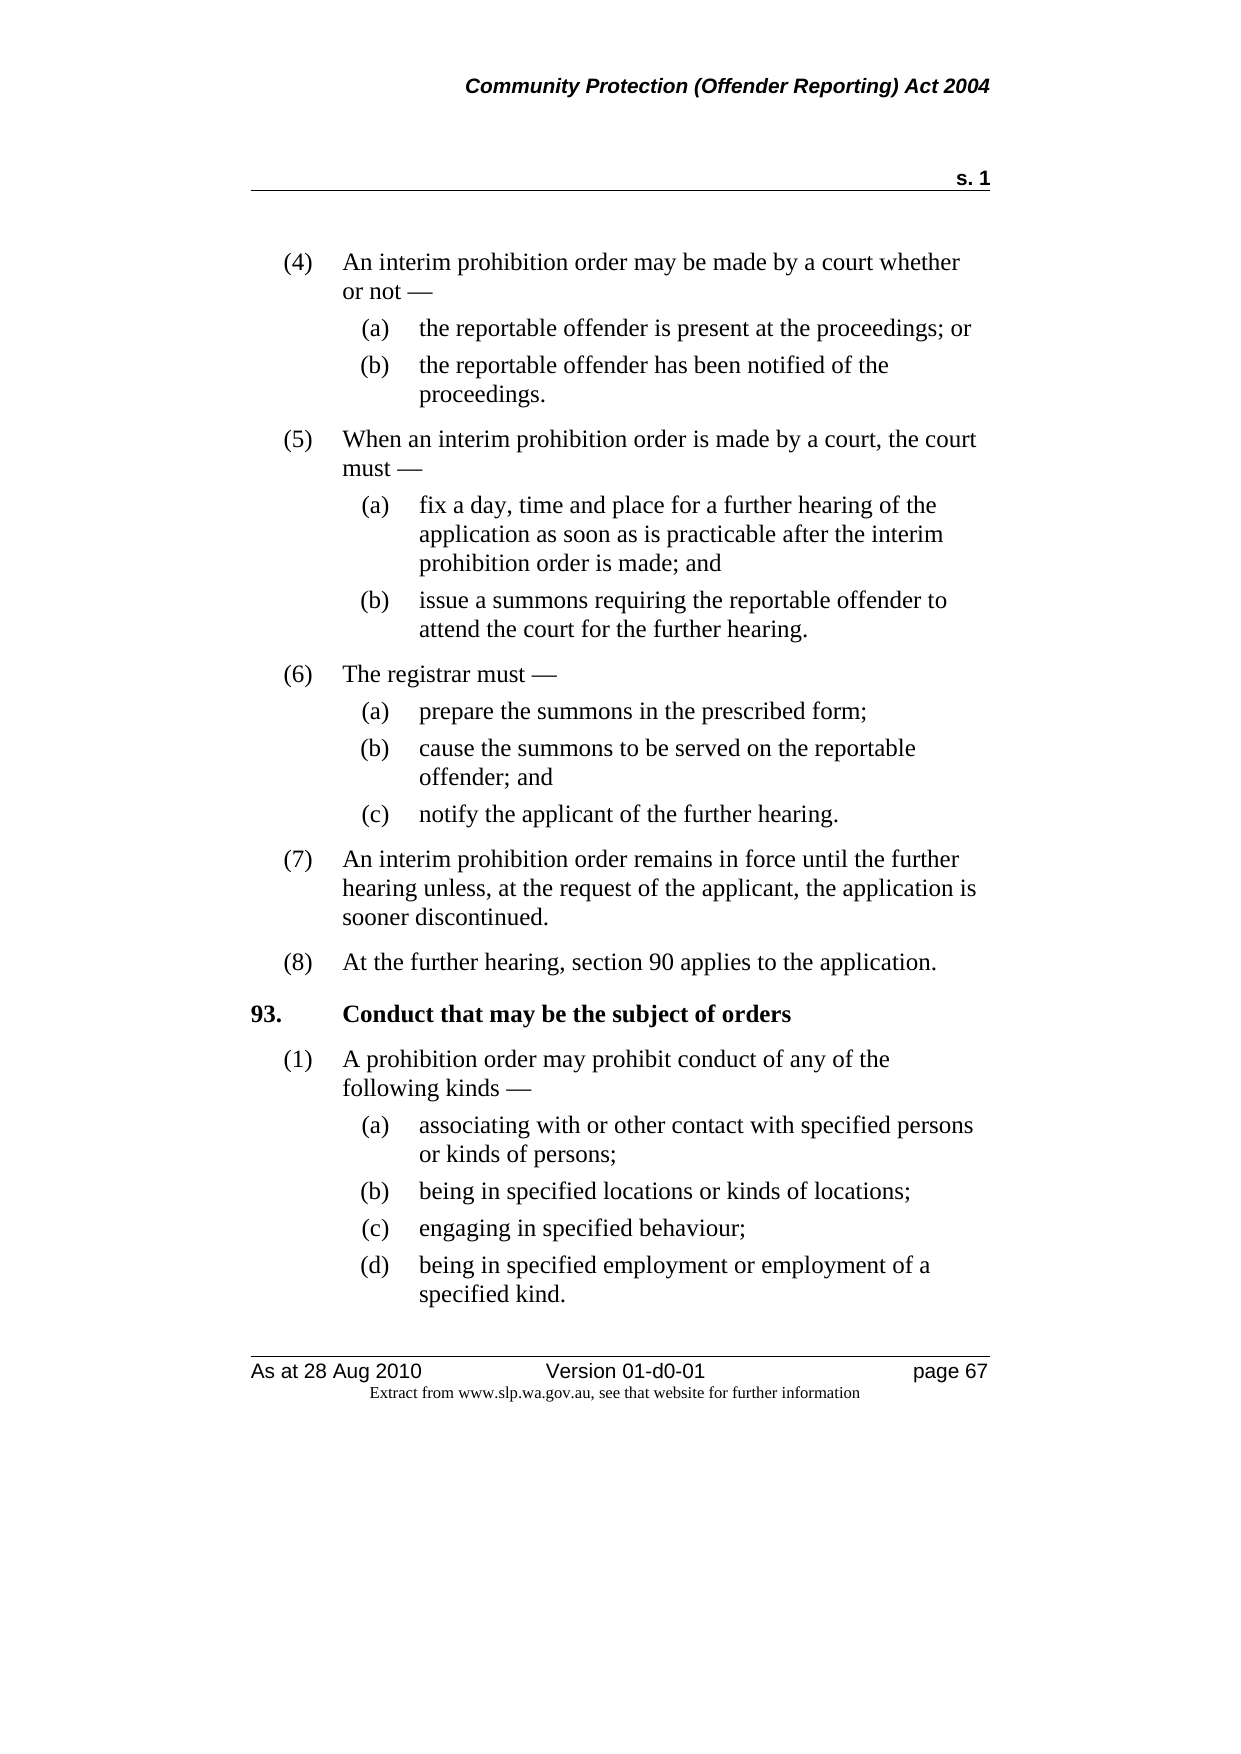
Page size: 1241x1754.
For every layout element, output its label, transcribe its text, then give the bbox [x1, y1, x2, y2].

text (a) fix a day, time and place for a further hearing of the application as soon as is practicable after the interim prohibition order is made; and [251, 490, 990, 577]
text (8) At the further hearing, section 90 applies to the application. [251, 947, 990, 976]
text (6) The registrar must — [251, 659, 990, 688]
text (a) the reportable offender is present at the proceedings; or [251, 313, 990, 342]
text (7) An interim prohibition order remains in force until the further hearing unless, at the request of the applicant, the application is sooner discontinued. [251, 844, 990, 931]
text (b) the reportable offender has been notified of the proceedings. [251, 350, 990, 408]
text (c) notify the applicant of the further hearing. [251, 799, 990, 828]
text (c) engaging in specified behaviour; [251, 1213, 990, 1242]
text (b) issue a summons requiring the reportable offender to attend the court for the further hearing. [251, 585, 990, 642]
text (b) cause the summons to be served on the reportable offender; and [251, 733, 990, 791]
text (d) being in specified employment or employment of a specified kind. [251, 1250, 990, 1308]
text (a) prepare the summons in the prescribed form; [251, 696, 990, 725]
text (a) associating with or other contact with specified persons or kinds of persons; [251, 1110, 990, 1168]
text (b) being in specified locations or kinds of locations; [251, 1176, 990, 1205]
text (5) When an interim prohibition order is made by a court, the court must — [251, 424, 990, 482]
text (1) A prohibition order may prohibit conduct of any of the following kinds — [251, 1044, 990, 1102]
subtitle 93. Conduct that may be the subject of orders [251, 999, 990, 1028]
text (4) An interim prohibition order may be made by a court whether or not — [251, 247, 990, 305]
